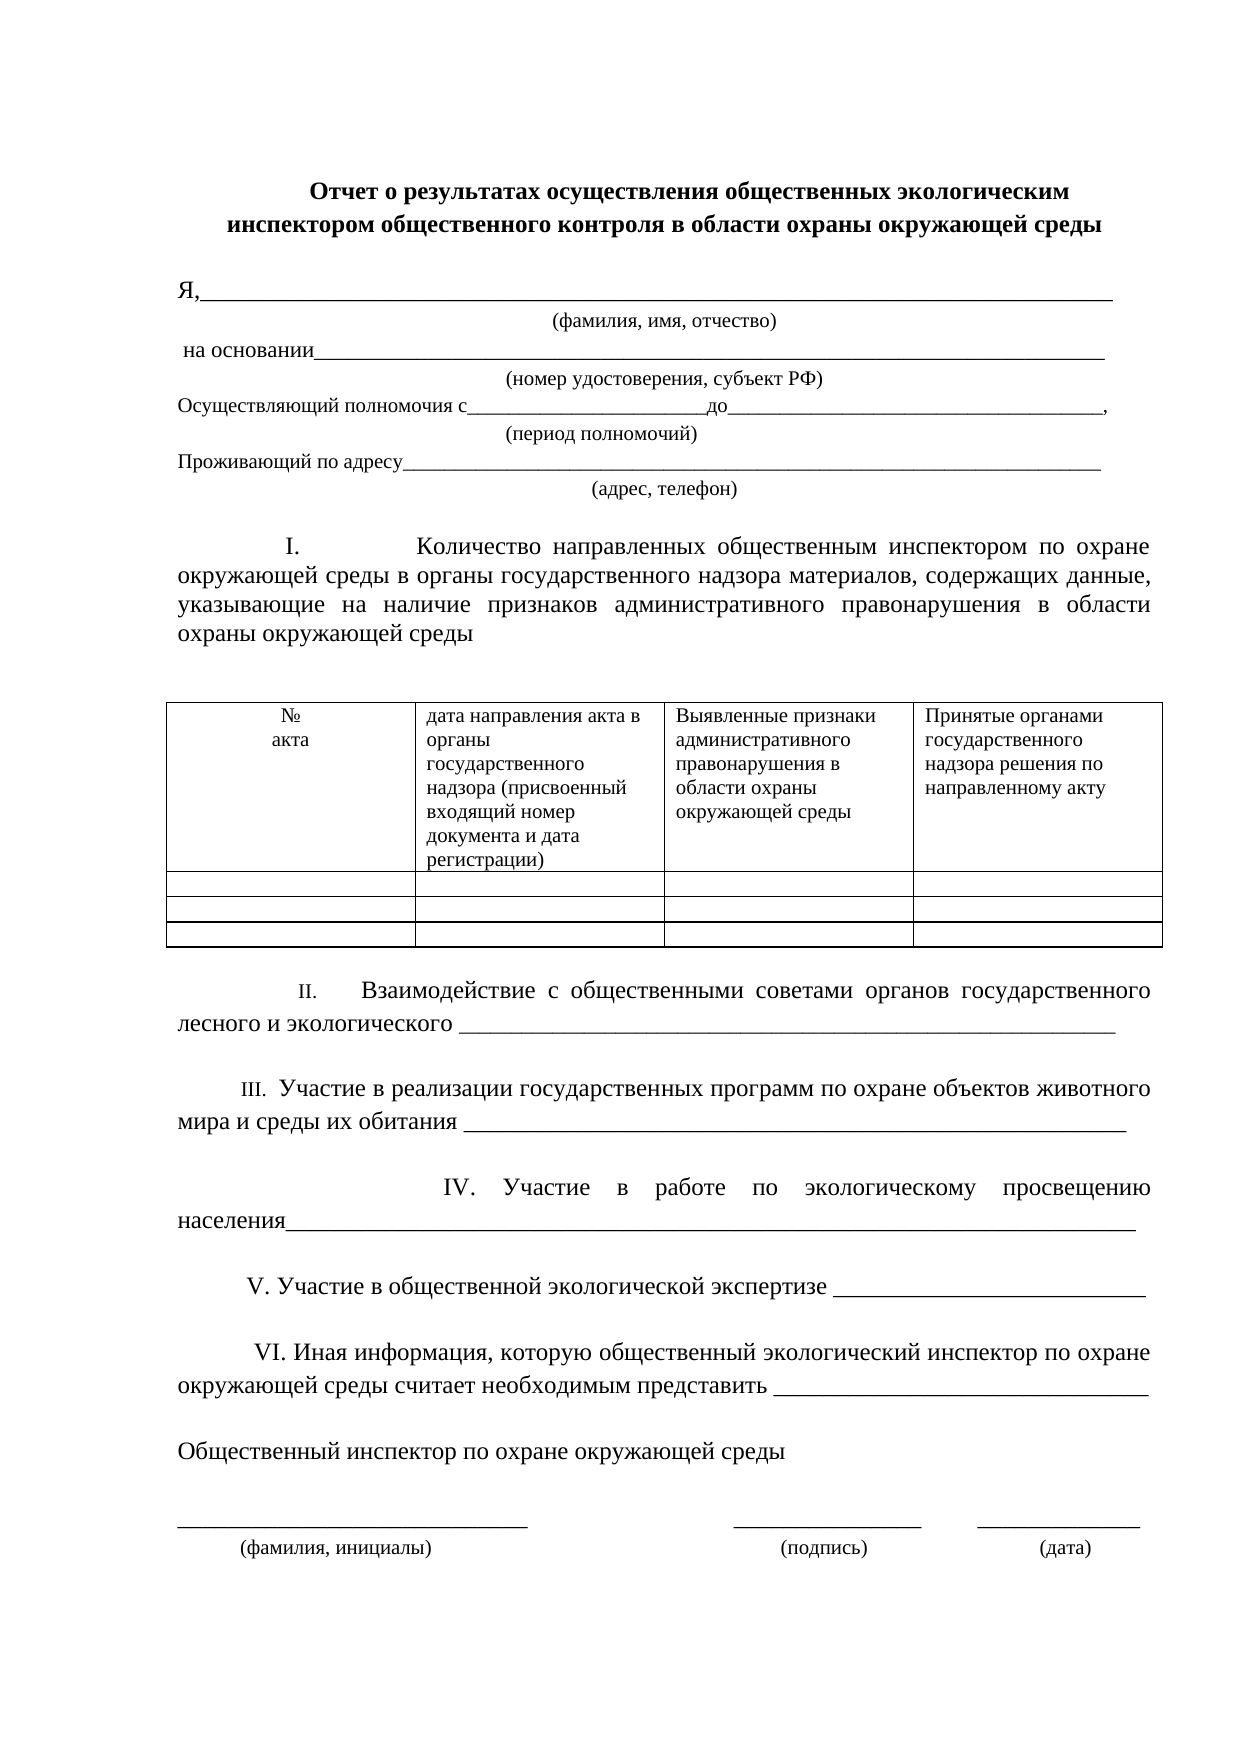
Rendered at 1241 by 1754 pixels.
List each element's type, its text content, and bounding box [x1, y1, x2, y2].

text (фамилия, имя, отчество) [177, 308, 1152, 332]
table_cell [914, 872, 1162, 896]
text Общественный инспектор по охране окружающей среды [177, 1436, 1152, 1464]
text Осуществляющий полномочия с_______________________до____________________________________, [177, 393, 1152, 417]
text (номер удостоверения, субъект РФ) [177, 366, 1152, 390]
table_cell [665, 872, 913, 896]
text на основании_____________________________________________________________________ [177, 336, 1152, 362]
text IV. Участие в работе по экологическому просвещению населения____________________________________________________________________ [177, 1172, 1152, 1234]
text I. Количество направленных общественным инспектором по охране окружающей среды в органы государственного надзора материалов, содержащих данные, указывающие на наличие признаков административного правонарушения в области охраны окружающей среды [177, 531, 1152, 646]
text ____________________________ _______________ _____________ [177, 1502, 1152, 1531]
text Отчет о результатах осуществления общественных экологическим инспектором общественного контроля в области охраны окружающей среды [177, 176, 1152, 238]
table_cell [914, 923, 1162, 946]
table_cell [416, 897, 664, 921]
table_cell [167, 872, 415, 896]
text V. Участие в общественной экологической экспертизе _________________________ [177, 1271, 1152, 1300]
table_cell [416, 872, 664, 896]
table_cell [665, 923, 913, 946]
table_cell [665, 897, 913, 921]
text VI. Иная информация, которую общественный экологический инспектор по охране окружающей среды считает необходимым представить ______________________________ [177, 1337, 1152, 1398]
table_header № акта [167, 703, 415, 871]
text Проживающий по адресу___________________________________________________________________ [177, 449, 1152, 473]
text III. Участие в реализации государственных программ по охране объектов животного мира и среды их обитания _____________________________________________________ [177, 1073, 1152, 1135]
text (период полномочий) [177, 421, 1152, 445]
text (адрес, телефон) [177, 476, 1152, 500]
table_header Выявленные признаки административного правонарушения в области охраны окружающей среды [665, 703, 913, 871]
table_header Принятые органами государственного надзора решения по направленному акту [914, 703, 1162, 871]
text II. Взаимодействие с общественными советами органов государственного лесного и экологического _______________________________________________________________ [177, 975, 1152, 1037]
table_cell [167, 897, 415, 921]
table_cell [167, 923, 415, 946]
text Я,_________________________________________________________________________ [177, 275, 1152, 304]
table_cell [914, 897, 1162, 921]
table_cell [416, 923, 664, 946]
text (фамилия, инициалы) (подпись) (дата) [177, 1535, 1152, 1559]
table_header дата направления акта в органы государственного надзора (присвоенный входящий номер документа и дата регистрации) [416, 703, 664, 871]
